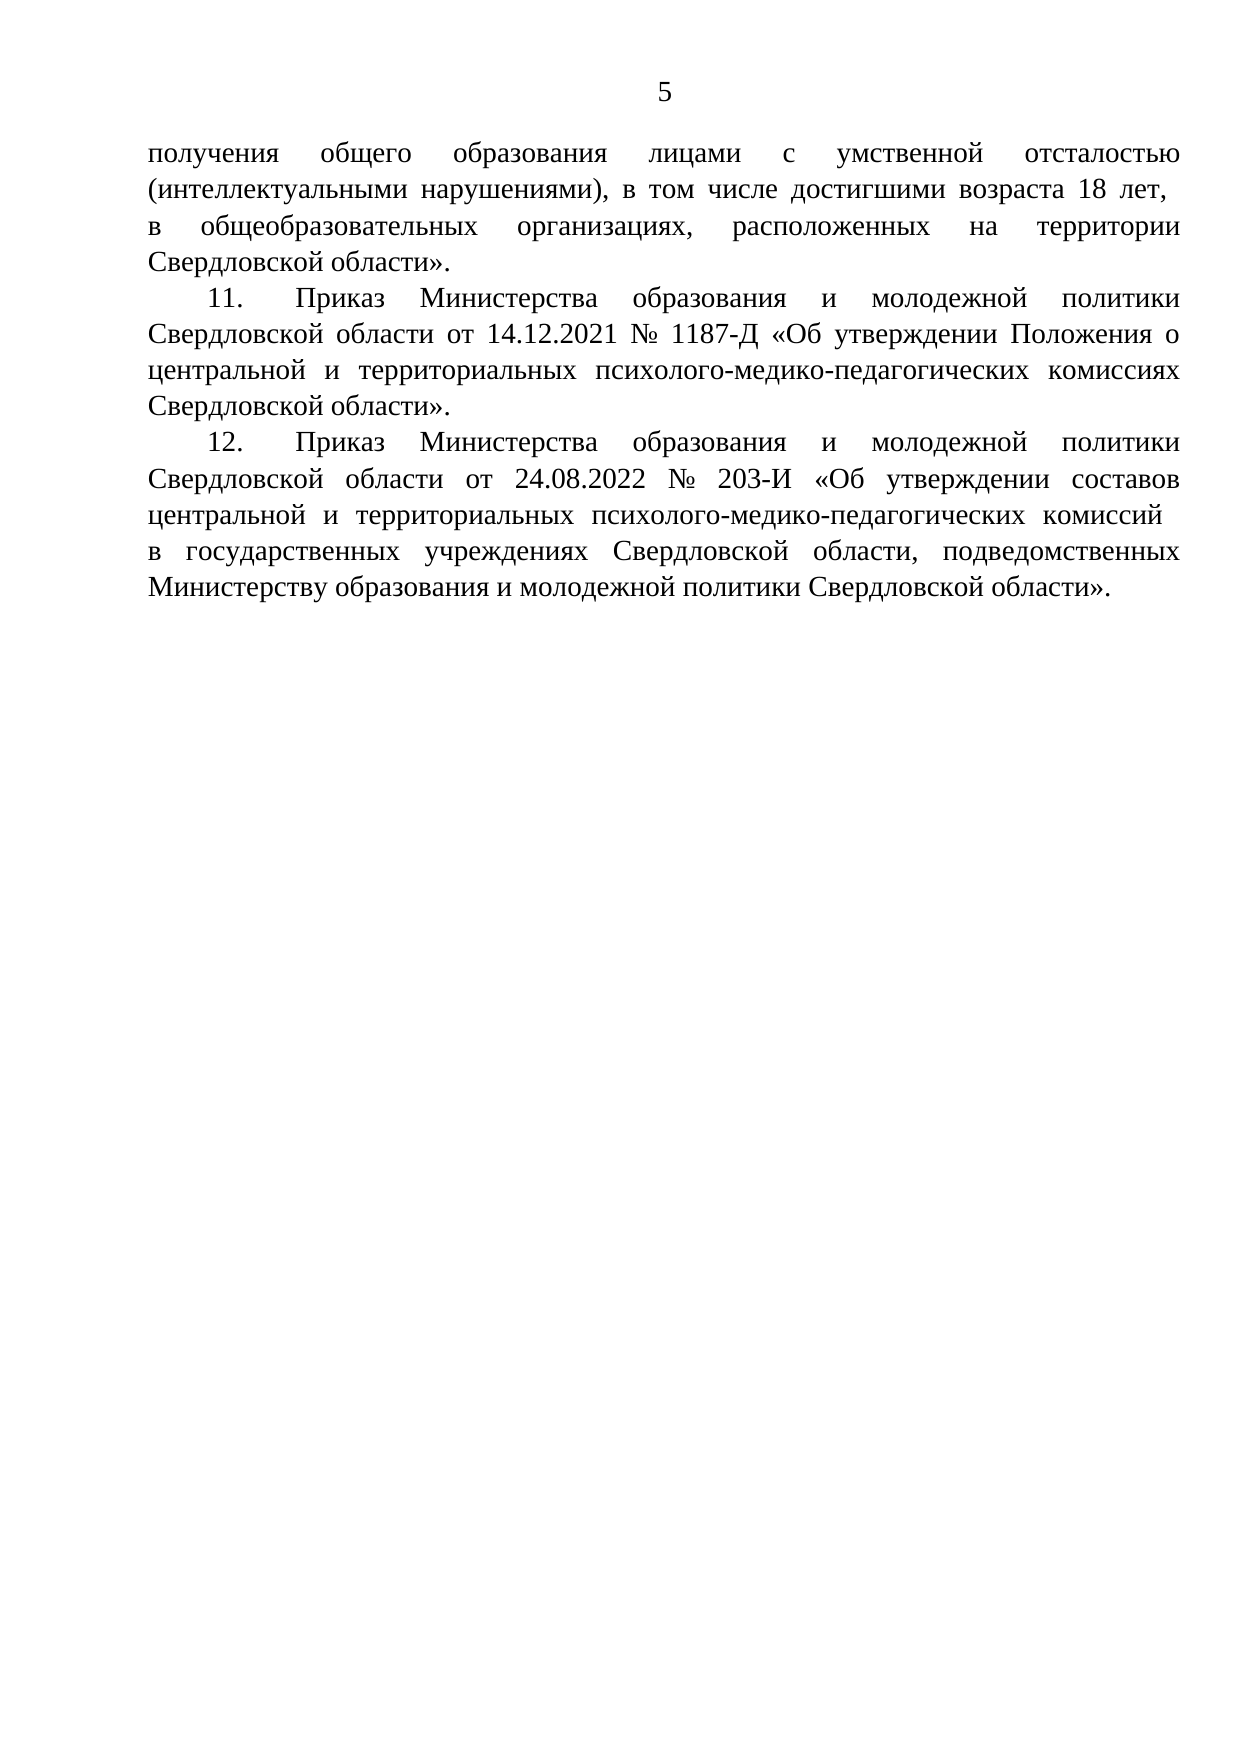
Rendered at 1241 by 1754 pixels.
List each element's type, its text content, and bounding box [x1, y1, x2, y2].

list Приказ Министерства образования и молодежной политики Свердловской области от 14.12.2021 № 1187-Д «Об утверждении Положения о центральной и территориальных психолого-медико-педагогических комиссиях Свердловской области». [148, 280, 1181, 422]
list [148, 135, 1181, 277]
list Приказ Министерства образования и молодежной политики Свердловской области от 24.08.2022 № 203-И «Об утверждении составов центральной и территориальных психолого-медико-педагогических комиссий в государственных учреждениях Свердловской области, подведомственных Министерству образования и молодежной политики Свердловской области». [148, 424, 1181, 603]
